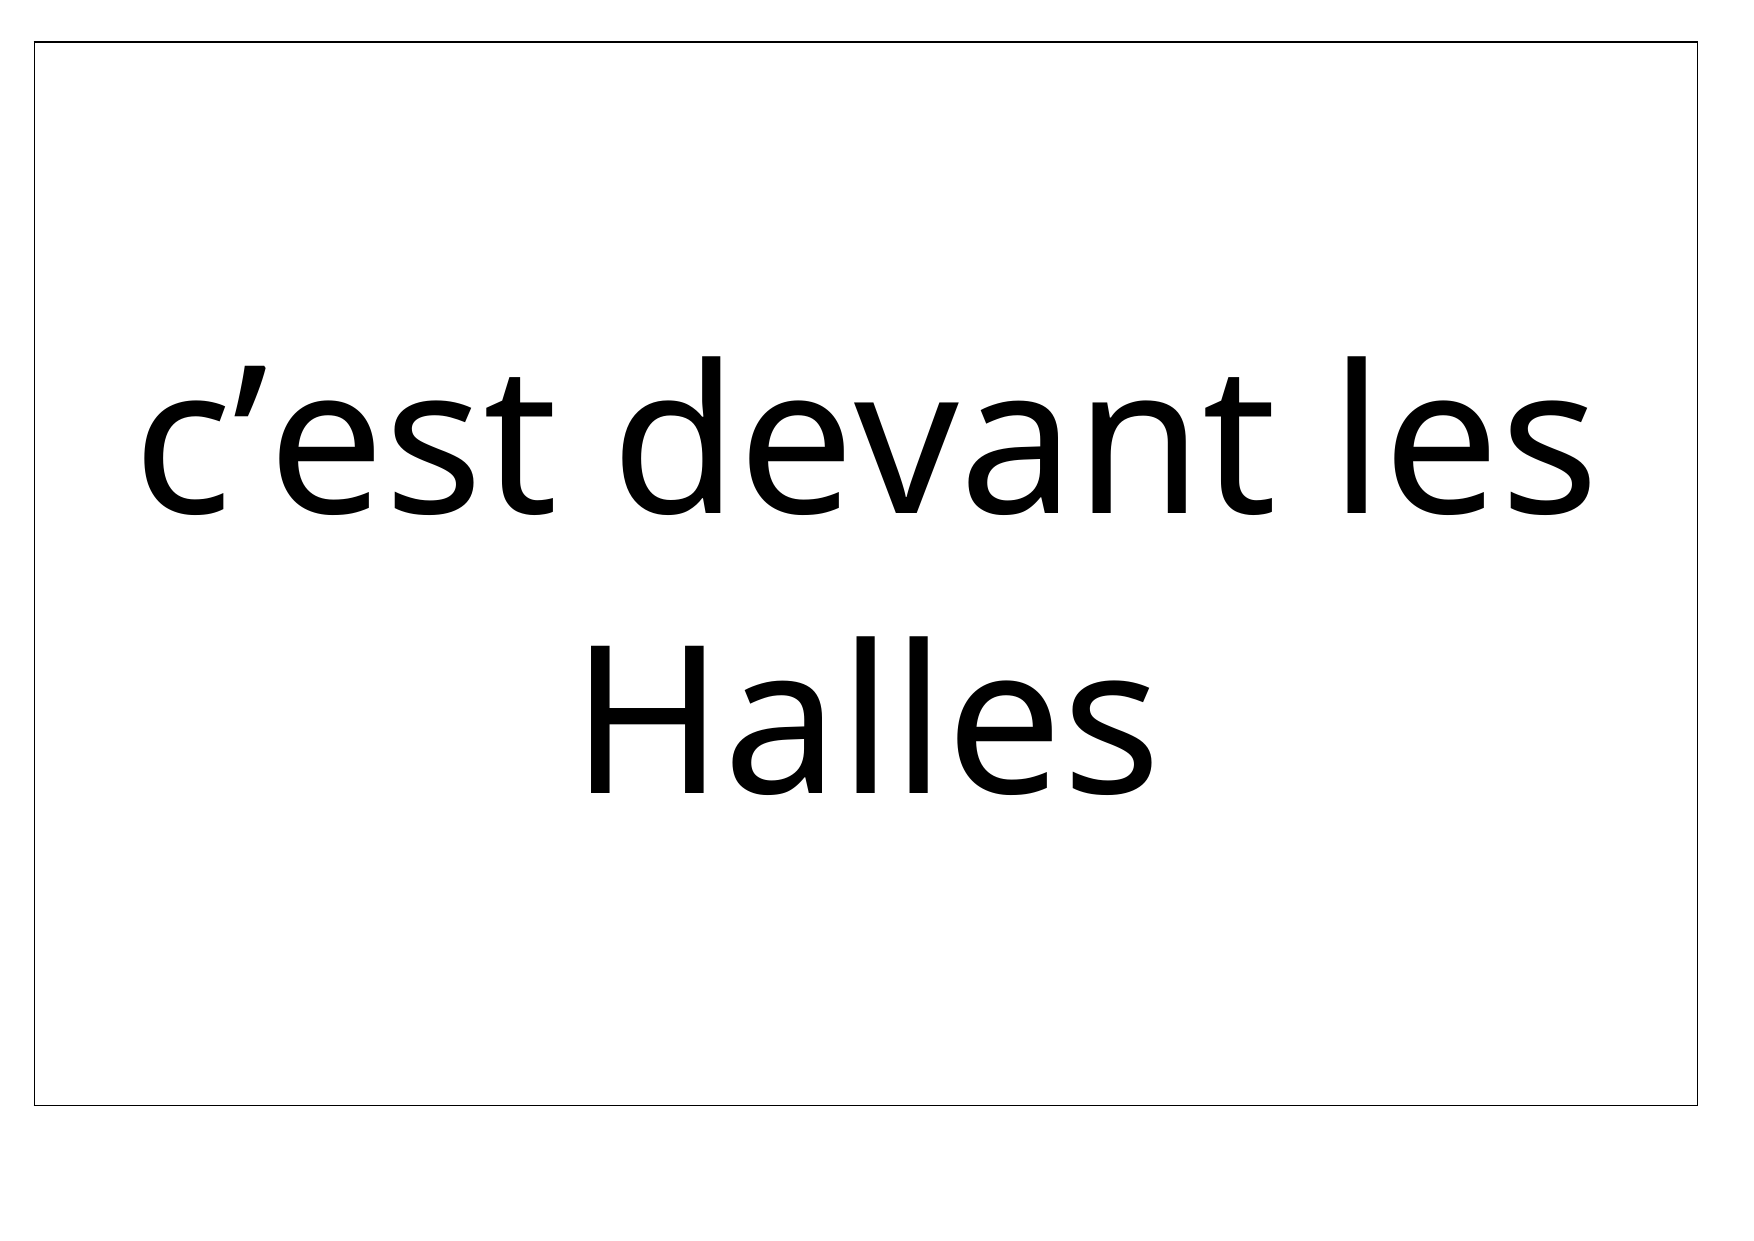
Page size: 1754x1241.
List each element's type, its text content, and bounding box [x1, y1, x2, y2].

table_cell c’est devant les Halles [35, 43, 1697, 1104]
